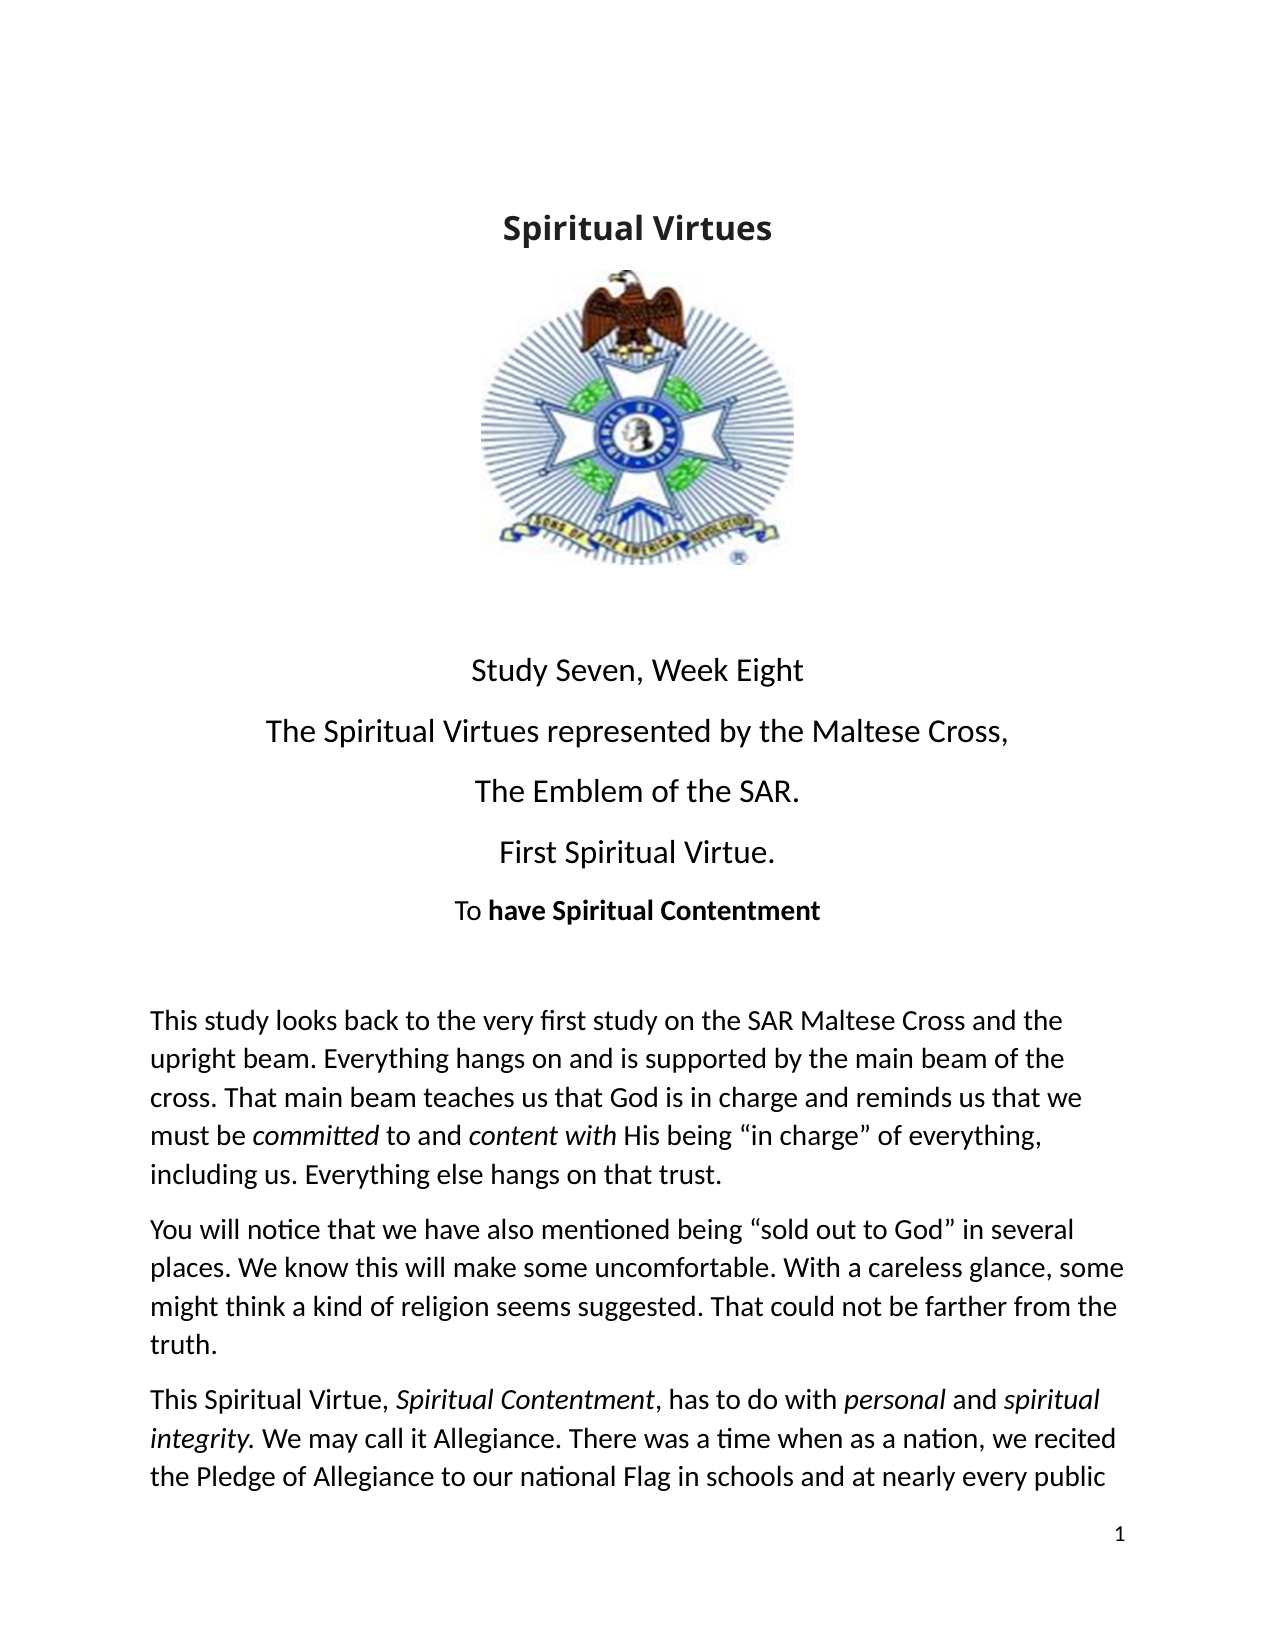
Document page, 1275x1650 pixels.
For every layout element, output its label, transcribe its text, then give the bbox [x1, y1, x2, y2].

text To have Spiritual Contentment [150, 892, 1125, 927]
picture [481, 270, 794, 565]
text The Emblem of the SAR. [150, 771, 1125, 811]
text This study looks back to the very first study on the SAR Maltese Cross and the upright beam. Everything hangs on and is supported by the main beam of the cross. That main beam teaches us that God is in charge and reminds us that we must be committed to and content with His being “in charge” of everything, including us. Everything else hangs on that trust. [150, 1002, 1125, 1191]
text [150, 1381, 1125, 1494]
text Spiritual Virtues [150, 205, 1125, 251]
text You will notice that we have also mentioned being “sold out to God” in several places. We know this will make some uncomfortable. With a careless glance, some might think a kind of religion seems suggested. That could not be farther from the truth. [150, 1211, 1125, 1362]
text Study Seven, Week Eight [150, 649, 1125, 690]
text The Spiritual Virtues represented by the Maltese Cross, [150, 710, 1125, 751]
text First Spiritual Virtue. [150, 831, 1125, 872]
